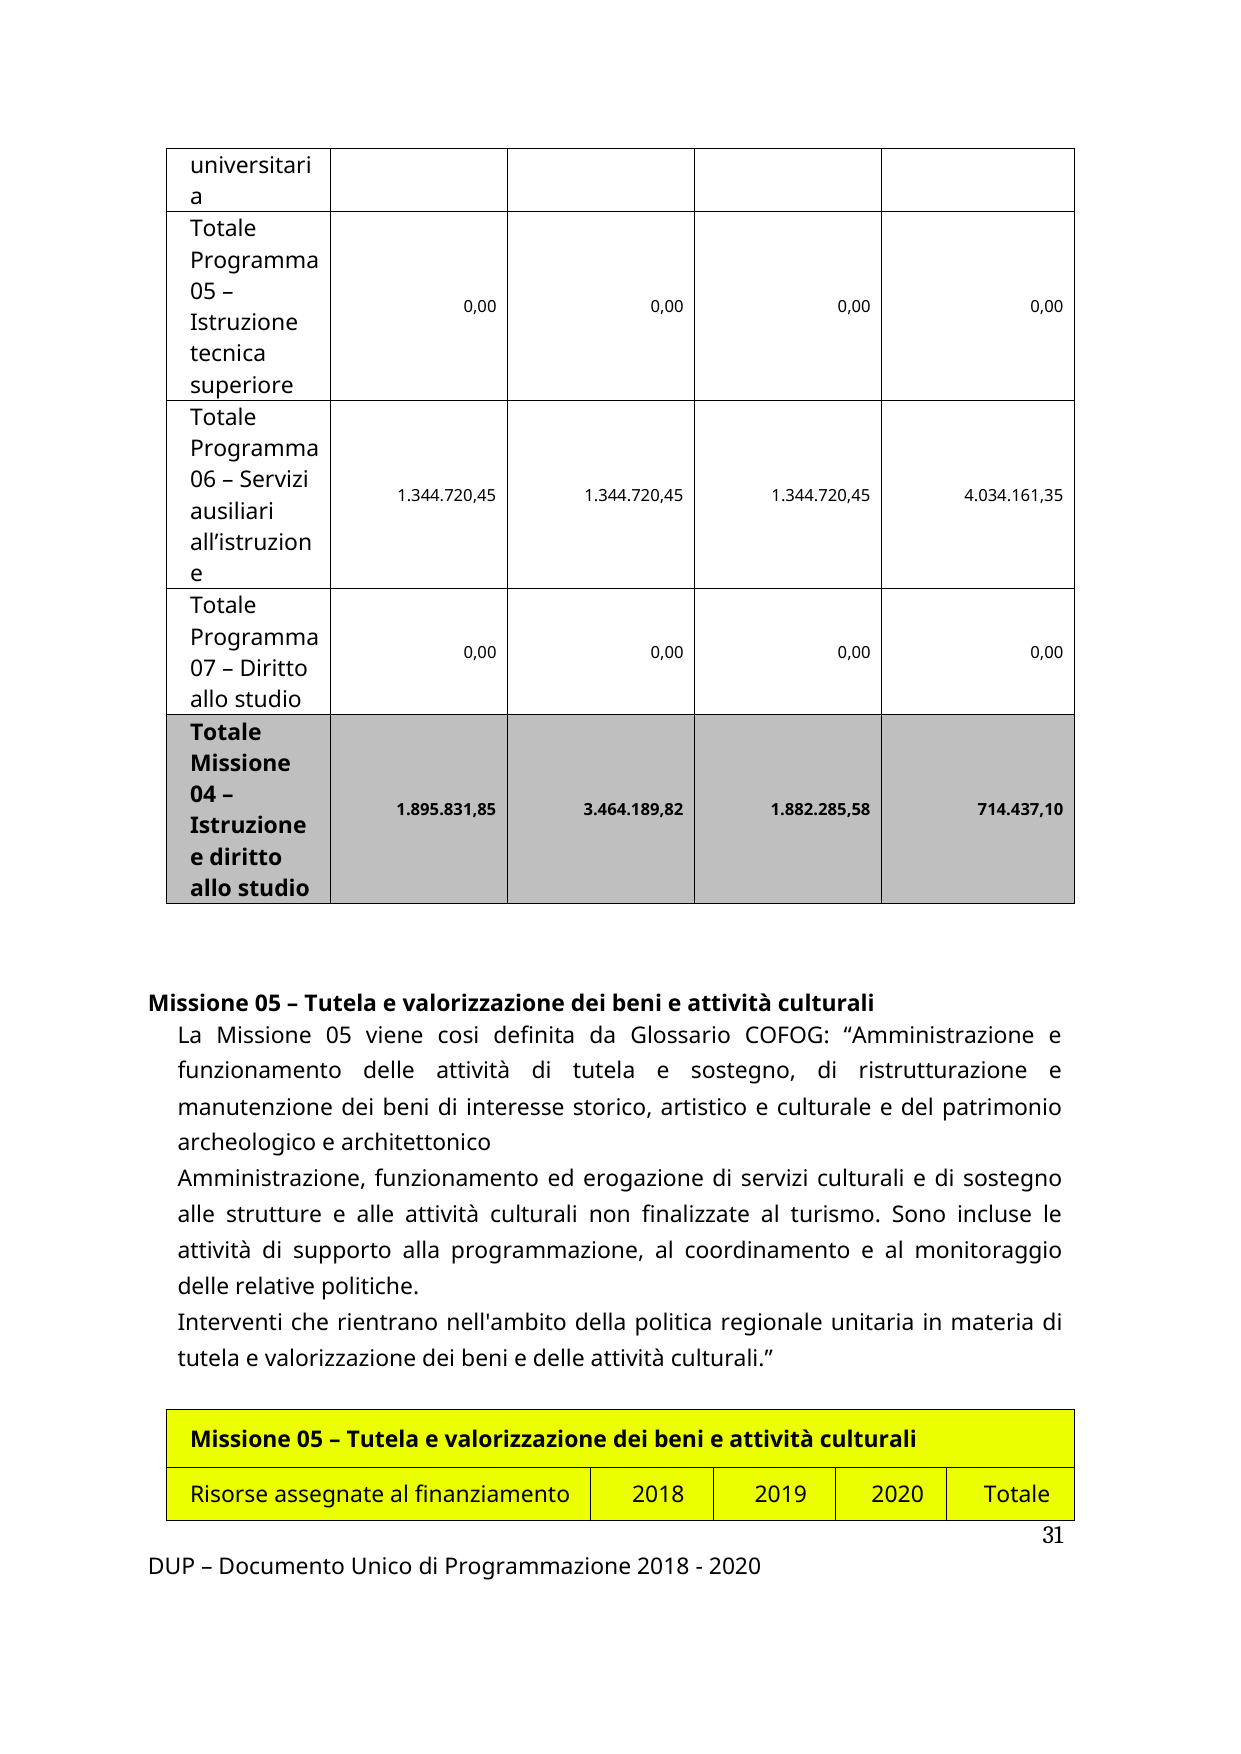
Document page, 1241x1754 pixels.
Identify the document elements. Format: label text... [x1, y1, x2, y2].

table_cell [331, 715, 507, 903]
text Amministrazione, funzionamento ed erogazione di servizi culturali e di sostegno alle strutture e alle attività culturali non finalizzate al turismo. Sono incluse le attività di supporto alla programmazione, al coordinamento e al monitoraggio delle relative politiche. [177, 1162, 1063, 1301]
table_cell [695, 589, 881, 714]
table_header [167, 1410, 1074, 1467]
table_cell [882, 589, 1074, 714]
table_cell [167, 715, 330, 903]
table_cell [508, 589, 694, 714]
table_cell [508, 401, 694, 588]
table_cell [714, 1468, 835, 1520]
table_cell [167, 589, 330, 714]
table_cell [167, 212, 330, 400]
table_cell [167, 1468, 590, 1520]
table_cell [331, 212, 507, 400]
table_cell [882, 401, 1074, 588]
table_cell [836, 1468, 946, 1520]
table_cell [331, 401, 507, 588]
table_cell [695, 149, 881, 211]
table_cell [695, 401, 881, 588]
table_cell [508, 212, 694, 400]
subtitle Missione 05 – Tutela e valorizzazione dei beni e attività culturali [148, 987, 1063, 1018]
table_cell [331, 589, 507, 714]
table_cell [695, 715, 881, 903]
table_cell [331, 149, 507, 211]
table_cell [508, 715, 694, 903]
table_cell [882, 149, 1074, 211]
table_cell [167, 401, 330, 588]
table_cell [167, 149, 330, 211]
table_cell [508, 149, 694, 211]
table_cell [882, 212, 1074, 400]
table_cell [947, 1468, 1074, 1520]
text La Missione 05 viene cosi definita da Glossario COFOG: “Amministrazione e funzionamento delle attività di tutela e sostegno, di ristrutturazione e manutenzione dei beni di interesse storico, artistico e culturale e del patrimonio archeologico e architettonico [177, 1018, 1063, 1158]
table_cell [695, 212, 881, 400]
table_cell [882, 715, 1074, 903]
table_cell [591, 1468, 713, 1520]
text Interventi che rientrano nell'ambito della politica regionale unitaria in materia di tutela e valorizzazione dei beni e delle attività culturali.” [177, 1306, 1063, 1373]
